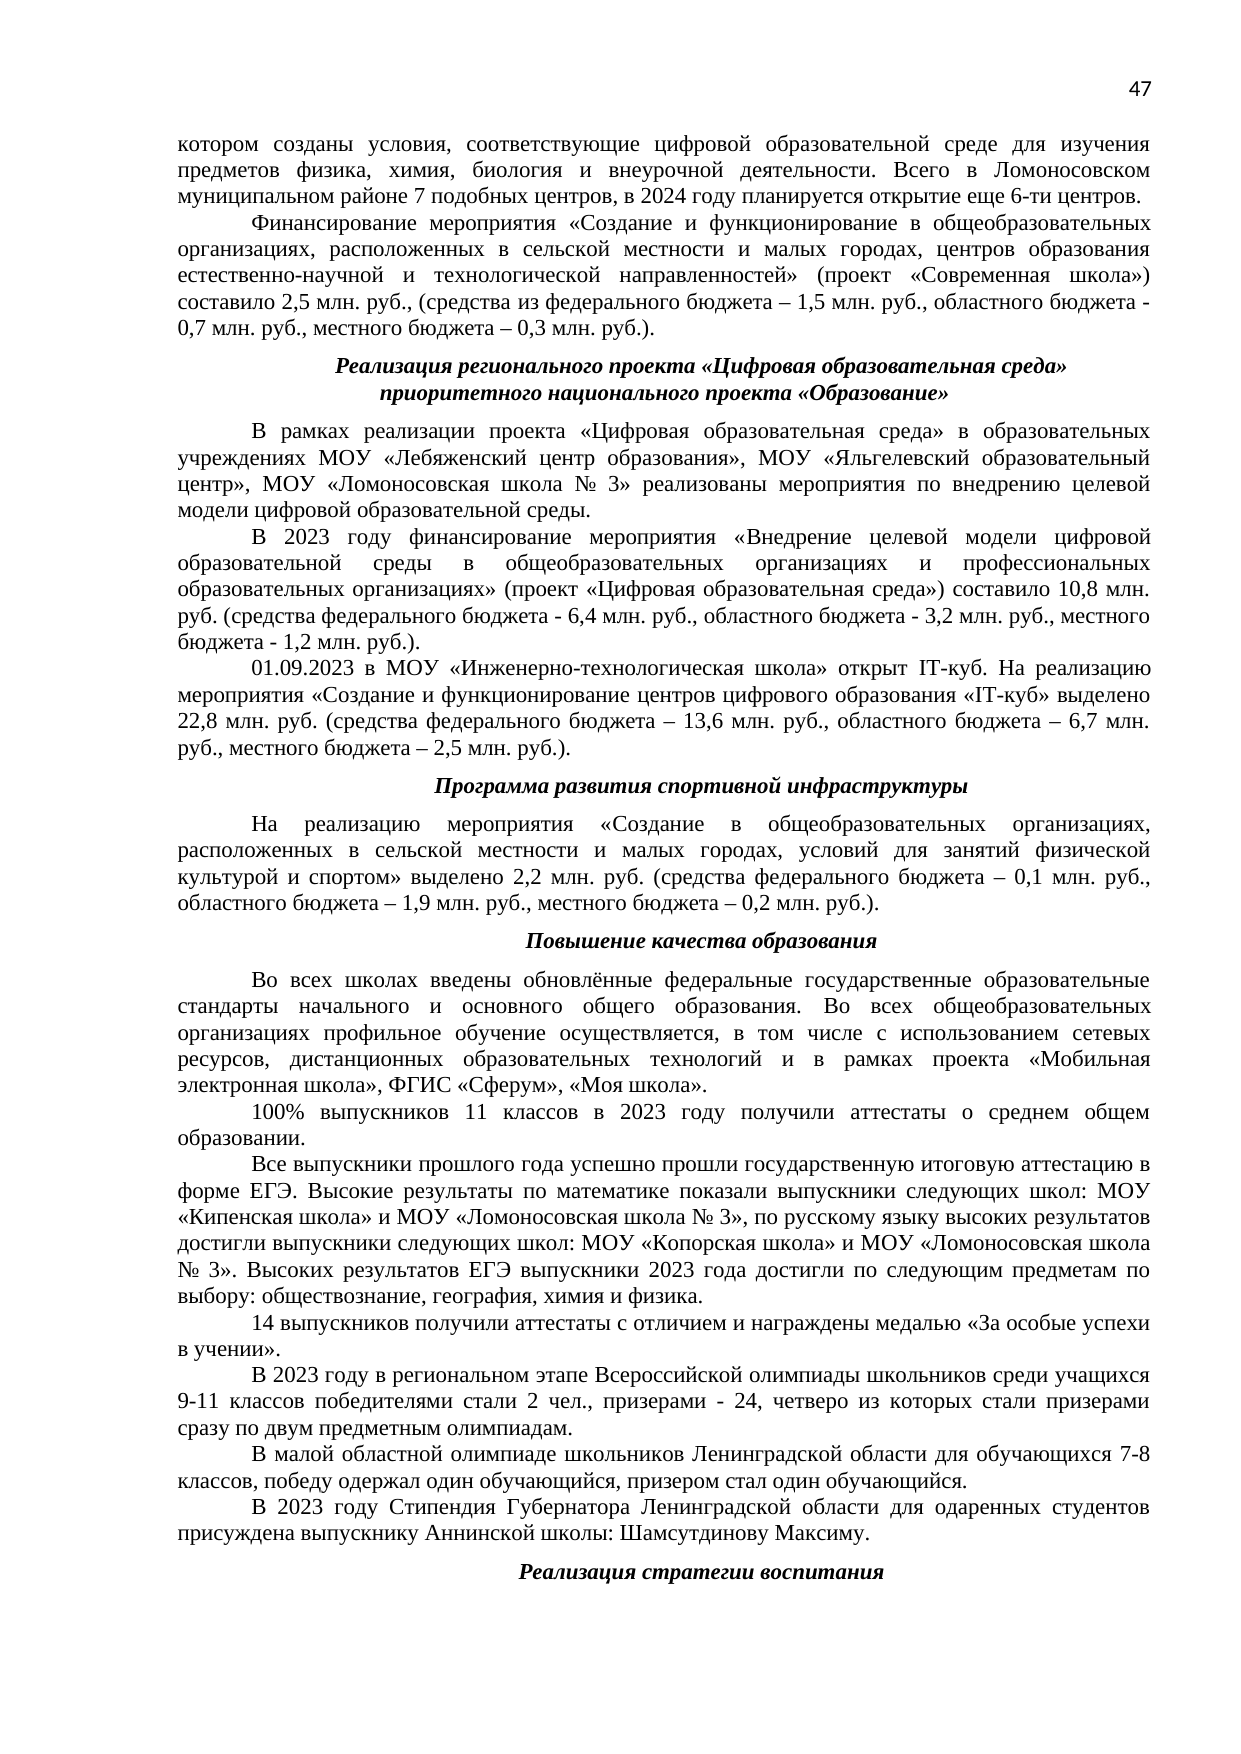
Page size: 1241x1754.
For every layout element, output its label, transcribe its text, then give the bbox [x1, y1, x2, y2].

text Повышение качества образования [177, 928, 1152, 954]
text 100% выпускников 11 классов в 2023 году получили аттестаты о среднем общем образовании. [177, 1098, 1152, 1150]
text Реализация регионального проекта «Цифровая образовательная среда» приоритетного национального проекта «Образование» [177, 353, 1152, 405]
text В 2023 году Стипендия Губернатора Ленинградской области для одаренных студентов присуждена выпускнику Аннинской школы: Шамсутдинову Максиму. [177, 1493, 1152, 1546]
text 01.09.2023 в МОУ «Инженерно-технологическая школа» открыт IТ-куб. На реализацию мероприятия «Создание и функционирование центров цифрового образования «IT-куб» выделено 22,8 млн. руб. (средства федерального бюджета – 13,6 млн. руб., областного бюджета – 6,7 млн. руб., местного бюджета – 2,5 млн. руб.). [177, 654, 1152, 760]
text Во всех школах введены обновлённые федеральные государственные образовательные стандарты начального и основного общего образования. Во всех общеобразовательных организациях профильное обучение осуществляется, в том числе с использованием сетевых ресурсов, дистанционных образовательных технологий и в рамках проекта «Мобильная электронная школа», ФГИС «Сферум», «Моя школа». [177, 966, 1152, 1098]
text На реализацию мероприятия «Создание в общеобразовательных организациях, расположенных в сельской местности и малых городах, условий для занятий физической культурой и спортом» выделено 2,2 млн. руб. (средства федерального бюджета – 0,1 млн. руб., областного бюджета – 1,9 млн. руб., местного бюджета – 0,2 млн. руб.). [177, 810, 1152, 916]
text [177, 130, 1152, 209]
text В малой областной олимпиаде школьников Ленинградской области для обучающихся 7-8 классов, победу одержал один обучающийся, призером стал один обучающийся. [177, 1440, 1152, 1493]
text В 2023 году финансирование мероприятия «Внедрение целевой модели цифровой образовательной среды в общеобразовательных организациях и профессиональных образовательных организациях» (проект «Цифровая образовательная среда») составило 10,8 млн. руб. (средства федерального бюджета - 6,4 млн. руб., областного бюджета - 3,2 млн. руб., местного бюджета - 1,2 млн. руб.). [177, 523, 1152, 654]
text В рамках реализации проекта «Цифровая образовательная среда» в образовательных учреждениях МОУ «Лебяженский центр образования», МОУ «Яльгелевский образовательный центр», МОУ «Ломоносовская школа № 3» реализованы мероприятия по внедрению целевой модели цифровой образовательной среды. [177, 417, 1152, 523]
text В 2023 году в региональном этапе Всероссийской олимпиады школьников среди учащихся 9-11 классов победителями стали 2 чел., призерами - 24, четверо из которых стали призерами сразу по двум предметным олимпиадам. [177, 1361, 1152, 1440]
text Реализация стратегии воспитания [177, 1558, 1152, 1584]
text 14 выпускников получили аттестаты с отличием и награждены медалью «За особые успехи в учении». [177, 1308, 1152, 1361]
text Программа развития спортивной инфраструктуры [177, 772, 1152, 798]
text Все выпускники прошлого года успешно прошли государственную итоговую аттестацию в форме ЕГЭ. Высокие результаты по математике показали выпускники следующих школ: МОУ «Кипенская школа» и МОУ «Ломоносовская школа № 3», по русскому языку высоких результатов достигли выпускники следующих школ: МОУ «Копорская школа» и МОУ «Ломоносовская школа № 3». Высоких результатов ЕГЭ выпускники 2023 года достигли по следующим предметам по выбору: обществознание, география, химия и физика. [177, 1150, 1152, 1308]
text Финансирование мероприятия «Создание и функционирование в общеобразовательных организациях, расположенных в сельской местности и малых городах, центров образования естественно-научной и технологической направленностей» (проект «Современная школа») составило 2,5 млн. руб., (средства из федерального бюджета – 1,5 млн. руб., областного бюджета -0,7 млн. руб., местного бюджета – 0,3 млн. руб.). [177, 209, 1152, 341]
